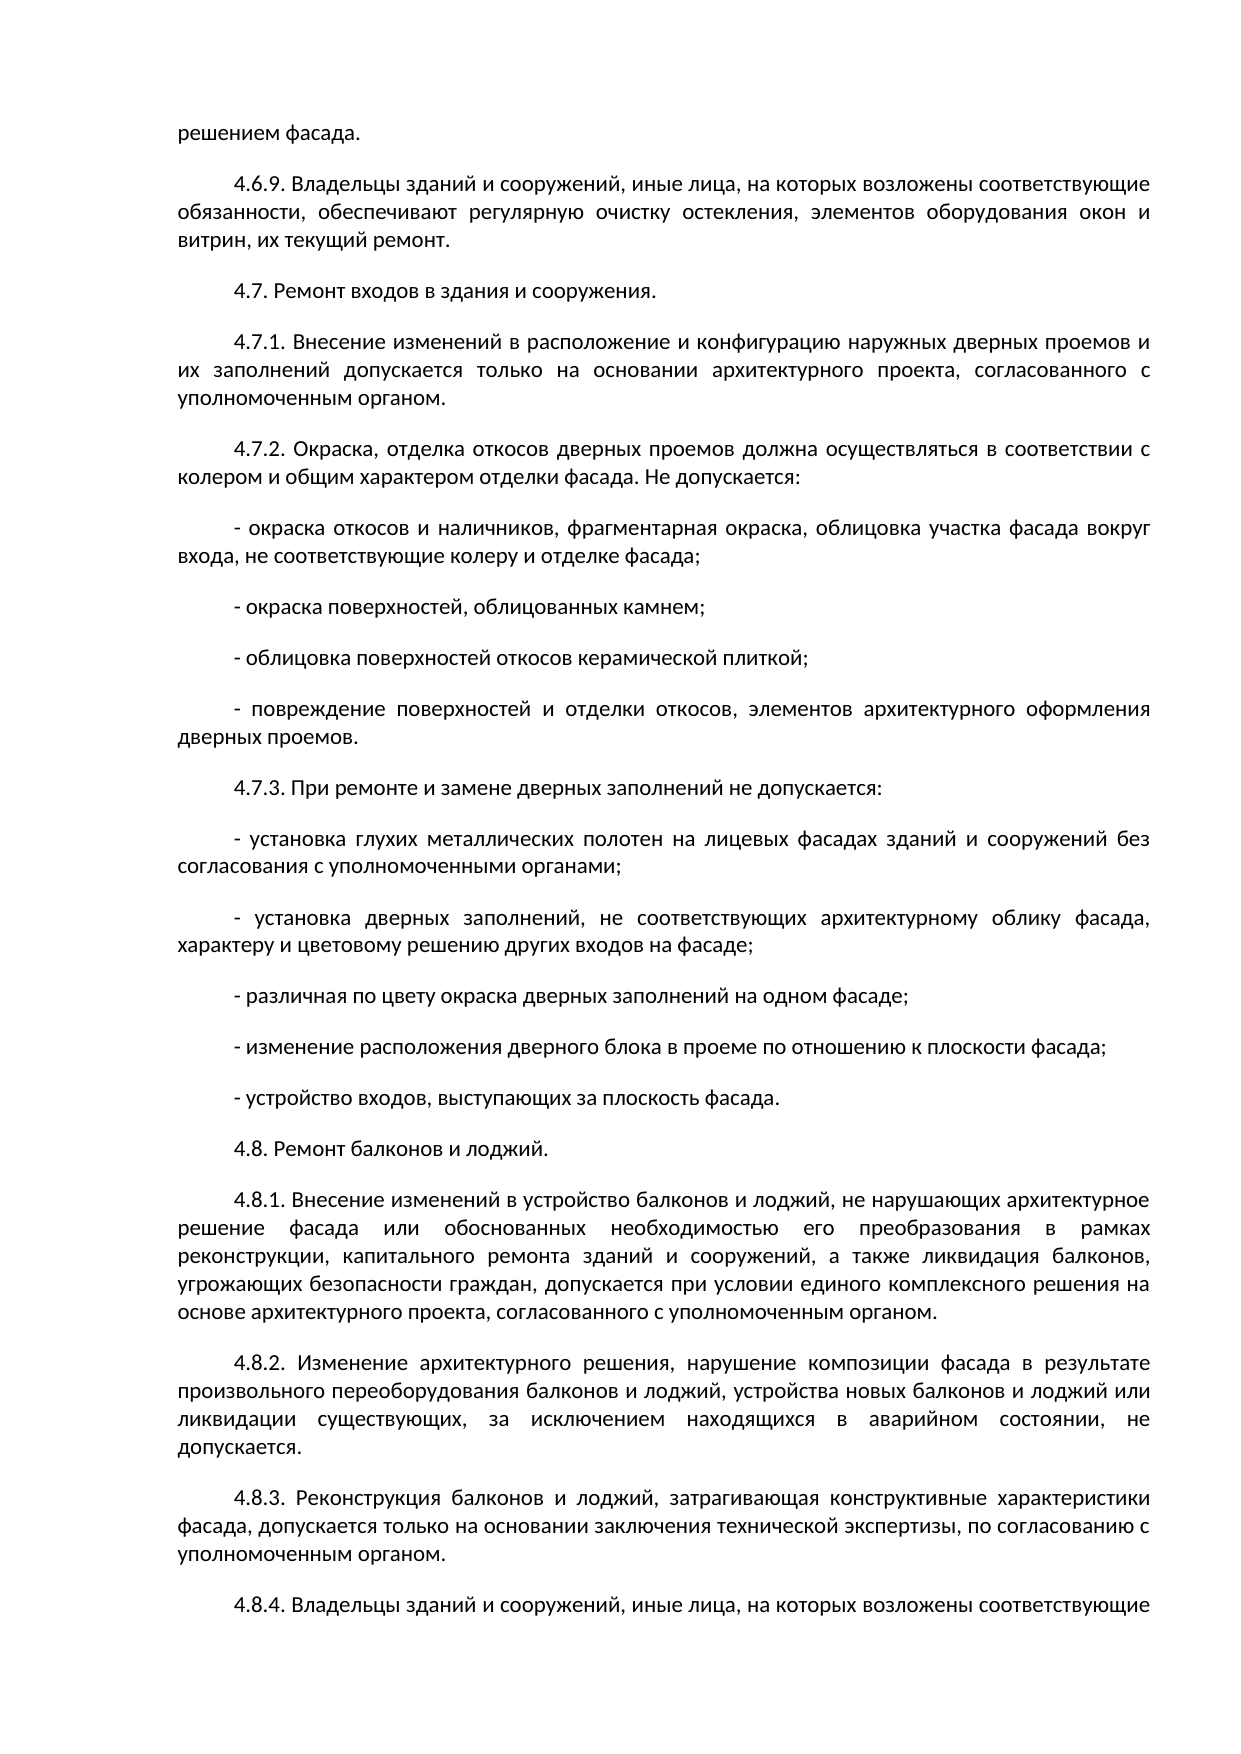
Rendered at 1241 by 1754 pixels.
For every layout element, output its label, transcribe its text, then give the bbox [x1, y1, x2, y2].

text - установка дверных заполнений, не соответствующих архитектурному облику фасада, характеру и цветовому решению других входов на фасаде; [177, 903, 1152, 959]
text - установка глухих металлических полотен на лицевых фасадах зданий и сооружений без согласования с уполномоченными органами; [177, 824, 1152, 880]
text 4.8.3. Реконструкция балконов и лоджий, затрагивающая конструктивные характеристики фасада, допускается только на основании заключения технической экспертизы, по согласованию с уполномоченным органом. [177, 1483, 1152, 1567]
text - окраска откосов и наличников, фрагментарная окраска, облицовка участка фасада вокруг входа, не соответствующие колеру и отделке фасада; [177, 513, 1152, 569]
text - изменение расположения дверного блока в проеме по отношению к плоскости фасада; [177, 1032, 1152, 1061]
text 4.7.1. Внесение изменений в расположение и конфигурацию наружных дверных проемов и их заполнений допускается только на основании архитектурного проекта, согласованного с уполномоченным органом. [177, 327, 1152, 411]
text 4.8.2. Изменение архитектурного решения, нарушение композиции фасада в результате произвольного переоборудования балконов и лоджий, устройства новых балконов и лоджий или ликвидации существующих, за исключением находящихся в аварийном состоянии, не допускается. [177, 1348, 1152, 1460]
text 4.8.1. Внесение изменений в устройство балконов и лоджий, не нарушающих архитектурное решение фасада или обоснованных необходимостью его преобразования в рамках реконструкции, капитального ремонта зданий и сооружений, а также ликвидация балконов, угрожающих безопасности граждан, допускается при условии единого комплексного решения на основе архитектурного проекта, согласованного с уполномоченным органом. [177, 1185, 1152, 1325]
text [177, 118, 1152, 146]
text 4.7.2. Окраска, отделка откосов дверных проемов должна осуществляться в соответствии с колером и общим характером отделки фасада. Не допускается: [177, 434, 1152, 490]
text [177, 1590, 1152, 1618]
text - устройство входов, выступающих за плоскость фасада. [177, 1083, 1152, 1111]
text 4.7.3. При ремонте и замене дверных заполнений не допускается: [177, 773, 1152, 801]
text 4.6.9. Владельцы зданий и сооружений, иные лица, на которых возложены соответствующие обязанности, обеспечивают регулярную очистку остекления, элементов оборудования окон и витрин, их текущий ремонт. [177, 169, 1152, 253]
text - различная по цвету окраска дверных заполнений на одном фасаде; [177, 982, 1152, 1009]
text - окраска поверхностей, облицованных камнем; [177, 592, 1152, 620]
text 4.7. Ремонт входов в здания и сооружения. [177, 276, 1152, 304]
text 4.8. Ремонт балконов и лоджий. [177, 1134, 1152, 1162]
text - облицовка поверхностей откосов керамической плиткой; [177, 643, 1152, 671]
text - повреждение поверхностей и отделки откосов, элементов архитектурного оформления дверных проемов. [177, 694, 1152, 750]
